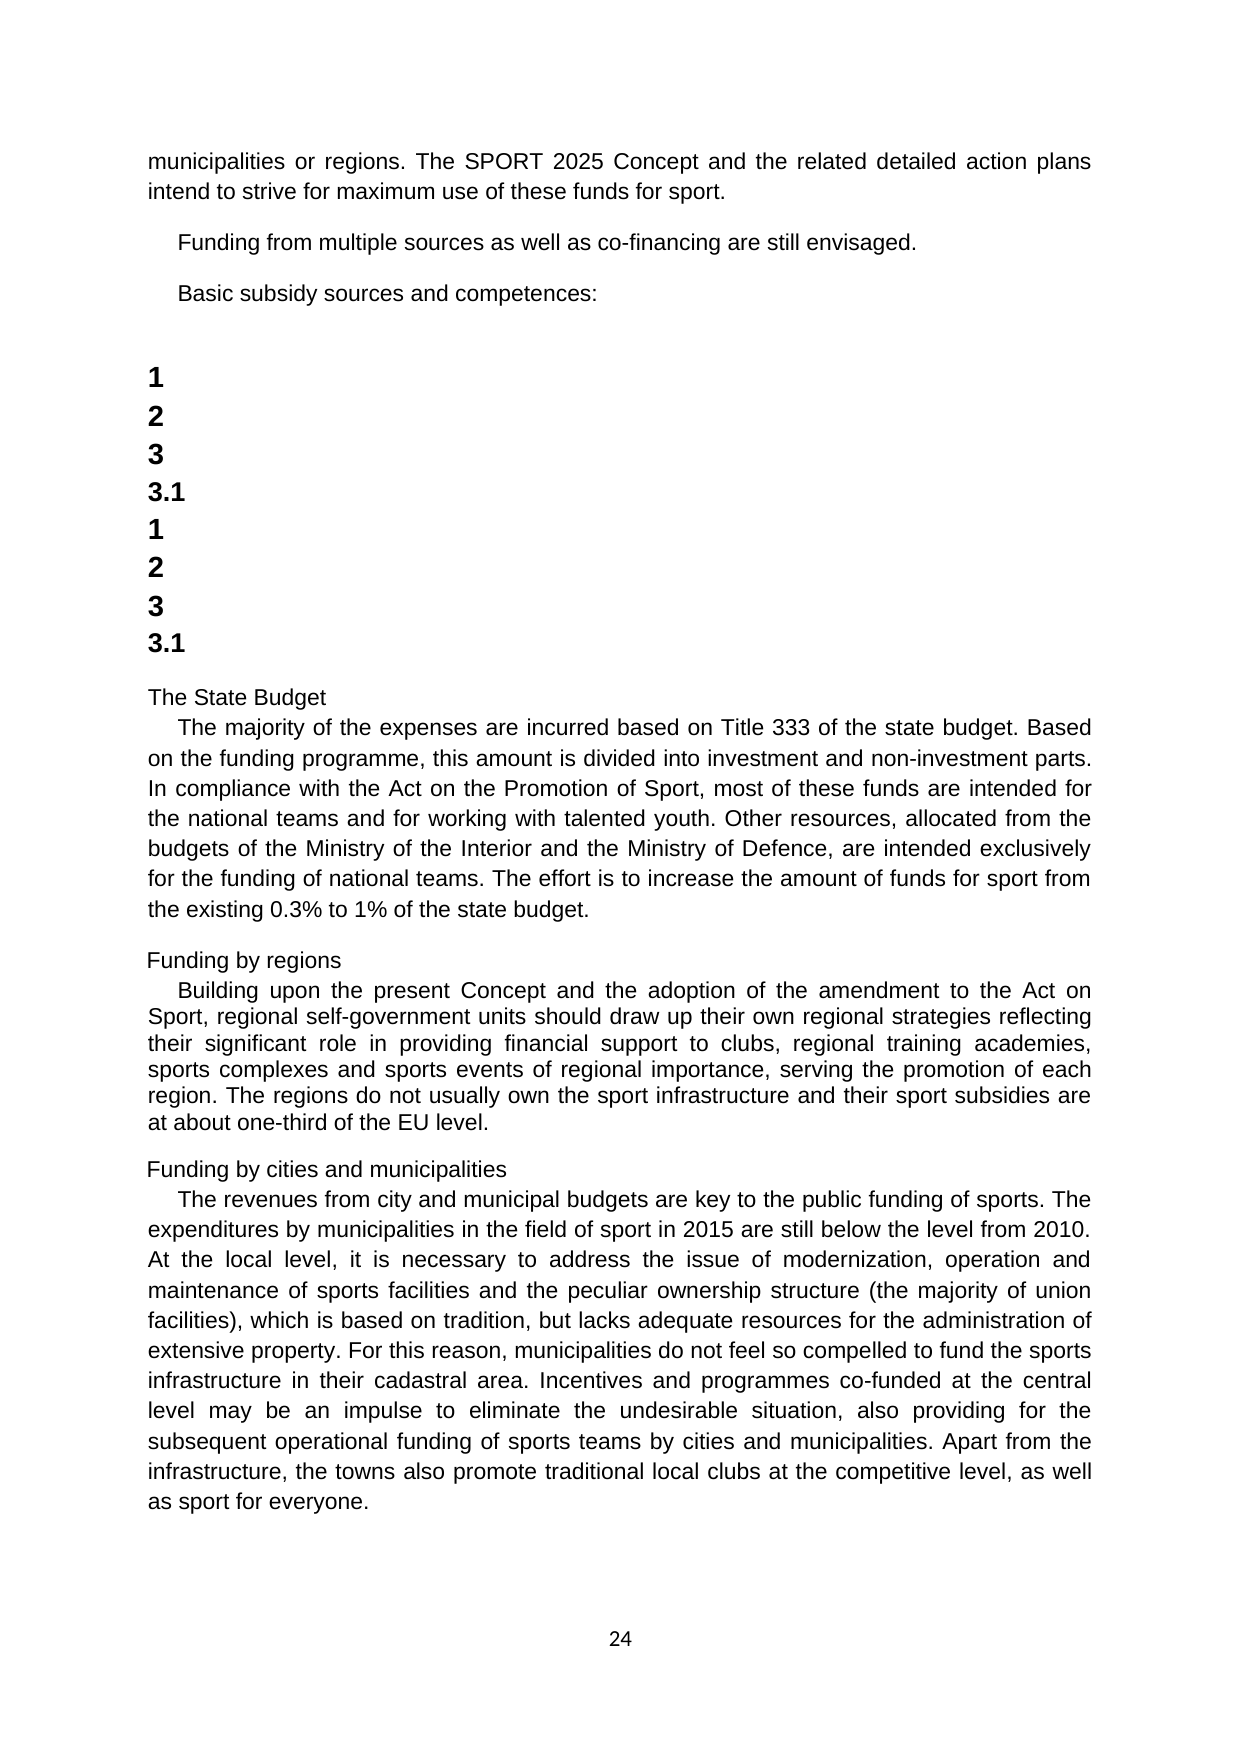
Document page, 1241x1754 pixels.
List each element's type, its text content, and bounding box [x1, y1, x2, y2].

text Funding from multiple sources as well as co-financing are still envisaged. [148, 229, 1093, 255]
subtitle Funding by cities and municipalities [146, 1156, 1093, 1182]
text Basic subsidy sources and competences: [148, 280, 1093, 306]
subtitle Funding by regions [146, 947, 1093, 973]
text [148, 148, 1093, 204]
text The revenues from city and municipal budgets are key to the public funding of sports. The expenditures by municipalities in the field of sport in 2015 are still below the level from 2010. At the local level, it is necessary to address the issue of modernization, operation and maintenance of sports facilities and the peculiar ownership structure (the majority of union facilities), which is based on tradition, but lacks adequate resources for the administration of extensive property. For this reason, municipalities do not feel so compelled to fund the sports infrastructure in their cadastral area. Incentives and programmes co-funded at the central level may be an impulse to eliminate the undesirable situation, also providing for the subsequent operational funding of sports teams by cities and municipalities. Apart from the infrastructure, the towns also promote traditional local clubs at the competitive level, as well as sport for everyone. [148, 1186, 1093, 1514]
text Building upon the present Concept and the adoption of the amendment to the Act on Sport, regional self-government units should draw up their own regional strategies reflecting their significant role in providing financial support to clubs, regional training academies, sports complexes and sports events of regional importance, serving the promotion of each region. The regions do not usually own the sport infrastructure and their sport subsidies are at about one-third of the EU level. [148, 977, 1093, 1135]
list The majority of the expenses are incurred based on Title 333 of the state budget. Based on the funding programme, this amount is divided into investment and non-investment parts. In compliance with the Act on the Promotion of Sport, most of these funds are intended for the national teams and for working with talented youth. Other resources, allocated from the budgets of the Ministry of the Interior and the Ministry of Defence, are intended exclusively for the funding of national teams. The effort is to increase the amount of funds for sport from the existing 0.3% to 1% of the state budget. [148, 714, 1093, 922]
subtitle The State Budget [148, 684, 1093, 710]
